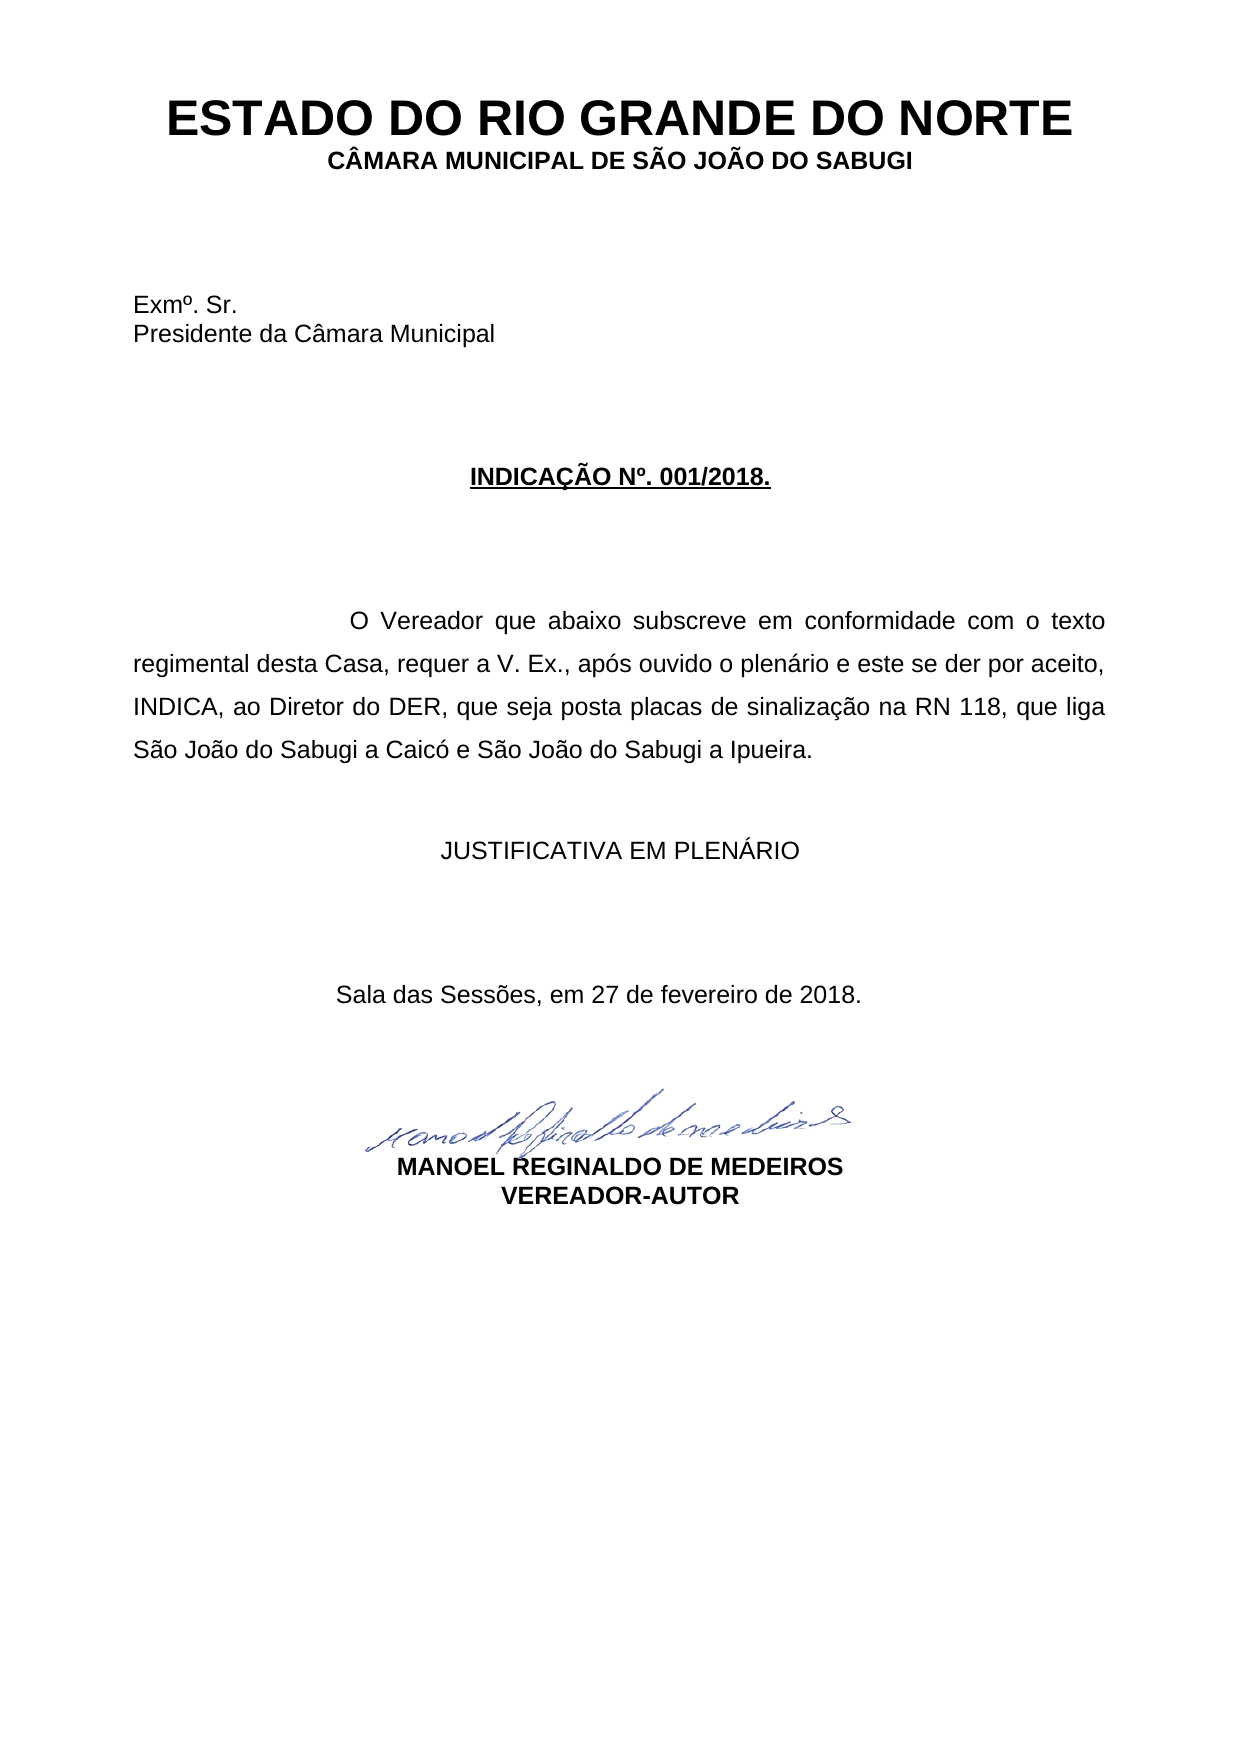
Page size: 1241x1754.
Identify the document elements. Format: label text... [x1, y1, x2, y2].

text MANOEL REGINALDO DE MEDEIROS [133, 1152, 1107, 1181]
text ESTADO DO RIO GRANDE DO NORTE [133, 89, 1107, 146]
picture [350, 1076, 876, 1176]
text Presidente da Câmara Municipal [133, 319, 1107, 347]
text INDICAÇÃO Nº. 001/2018. [133, 462, 1107, 491]
text CÂMARA MUNICIPAL DE SÃO JOÃO DO SABUGI [133, 146, 1107, 175]
text VEREADOR-AUTOR [133, 1181, 1107, 1210]
text Exmº. Sr. [133, 290, 1107, 319]
text Sala das Sessões, em 27 de fevereiro de 2018. [133, 980, 1107, 1009]
text O Vereador que abaixo subscreve em conformidade com o texto regimental desta Casa, requer a V. Ex., após ouvido o plenário e este se der por aceito, INDICA, ao Diretor do DER, que seja posta placas de sinalização na RN 118, que liga São João do Sabugi a Caicó e São João do Sabugi a Ipueira. [133, 606, 1107, 764]
text JUSTIFICATIVA EM PLENÁRIO [133, 836, 1107, 865]
